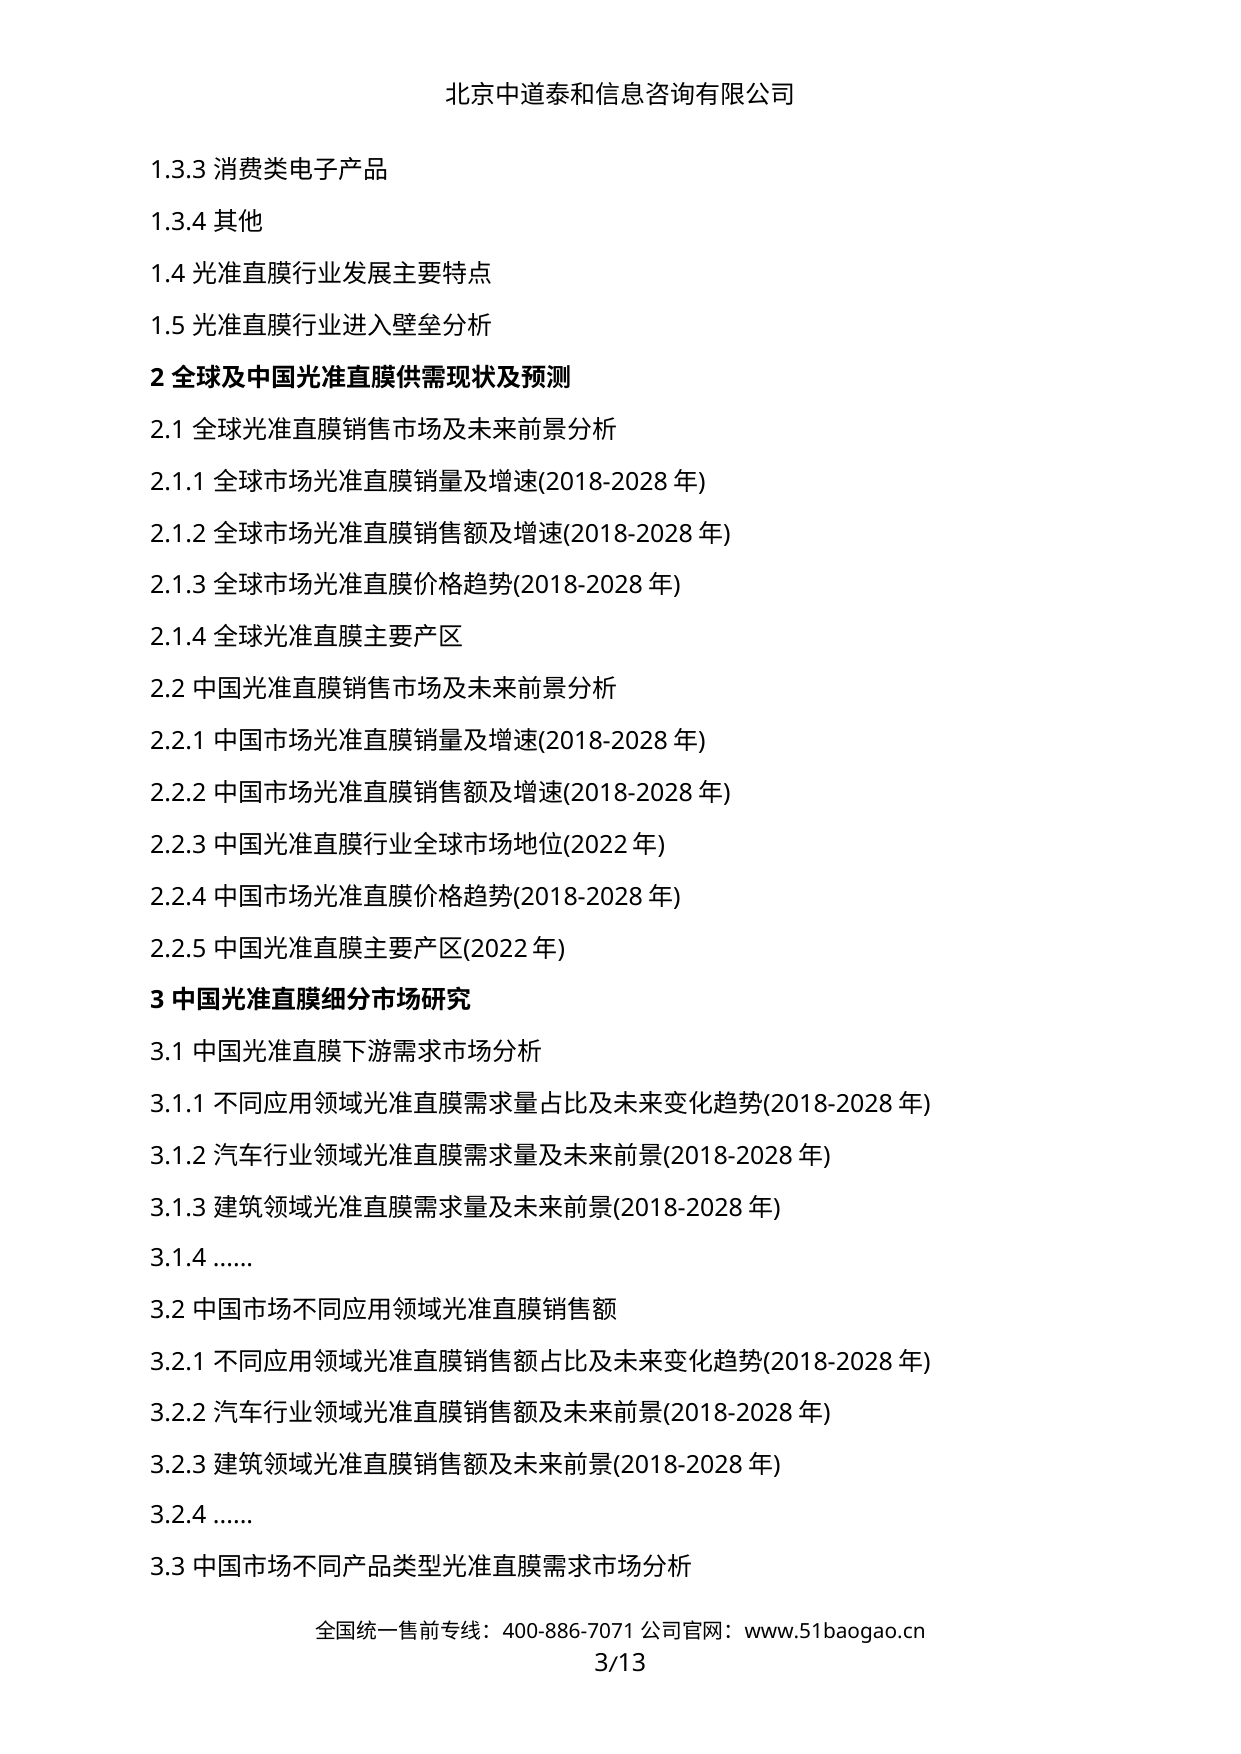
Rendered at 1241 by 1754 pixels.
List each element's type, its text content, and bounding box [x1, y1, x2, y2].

text 3.2.1 不同应用领域光准直膜销售额占比及未来变化趋势(2018-2028年) [150, 1341, 1090, 1377]
text 2.1.2 全球市场光准直膜销售额及增速(2018-2028年) [150, 513, 1090, 549]
text 3.2 中国市场不同应用领域光准直膜销售额 [150, 1289, 1090, 1325]
text 3.1.3 建筑领域光准直膜需求量及未来前景(2018-2028年) [150, 1187, 1090, 1224]
text 2.1.3 全球市场光准直膜价格趋势(2018-2028年) [150, 565, 1090, 601]
text 2.2.2 中国市场光准直膜销售额及增速(2018-2028年) [150, 772, 1090, 809]
text 3 中国光准直膜细分市场研究 [150, 980, 1090, 1016]
text 3.1.1 不同应用领域光准直膜需求量占比及未来变化趋势(2018-2028年) [150, 1084, 1090, 1120]
text 1.3.4 其他 [150, 202, 1090, 238]
text 3.2.2 汽车行业领域光准直膜销售额及未来前景(2018-2028年) [150, 1393, 1090, 1429]
text 2.1.1 全球市场光准直膜销量及增速(2018-2028年) [150, 461, 1090, 497]
text 3.2.3 建筑领域光准直膜销售额及未来前景(2018-2028年) [150, 1445, 1090, 1481]
text 3.3 中国市场不同产品类型光准直膜需求市场分析 [150, 1546, 1090, 1582]
text 2.2.4 中国市场光准直膜价格趋势(2018-2028年) [150, 876, 1090, 912]
text 1.4 光准直膜行业发展主要特点 [150, 254, 1090, 290]
text 1.5 光准直膜行业进入壁垒分析 [150, 306, 1090, 342]
text 1.3.3 消费类电子产品 [150, 150, 1090, 186]
text 2.2.5 中国光准直膜主要产区(2022年) [150, 928, 1090, 964]
text 3.1.4 ...... [150, 1239, 1090, 1273]
text 2.1 全球光准直膜销售市场及未来前景分析 [150, 409, 1090, 446]
text 3.1.2 汽车行业领域光准直膜需求量及未来前景(2018-2028年) [150, 1136, 1090, 1172]
text 2 全球及中国光准直膜供需现状及预测 [150, 357, 1090, 394]
text 2.2.1 中国市场光准直膜销量及增速(2018-2028年) [150, 721, 1090, 757]
text 3.1 中国光准直膜下游需求市场分析 [150, 1032, 1090, 1068]
text 2.1.4 全球光准直膜主要产区 [150, 617, 1090, 653]
text 2.2 中国光准直膜销售市场及未来前景分析 [150, 669, 1090, 705]
text 2.2.3 中国光准直膜行业全球市场地位(2022年) [150, 824, 1090, 861]
text 3.2.4 ...... [150, 1497, 1090, 1531]
